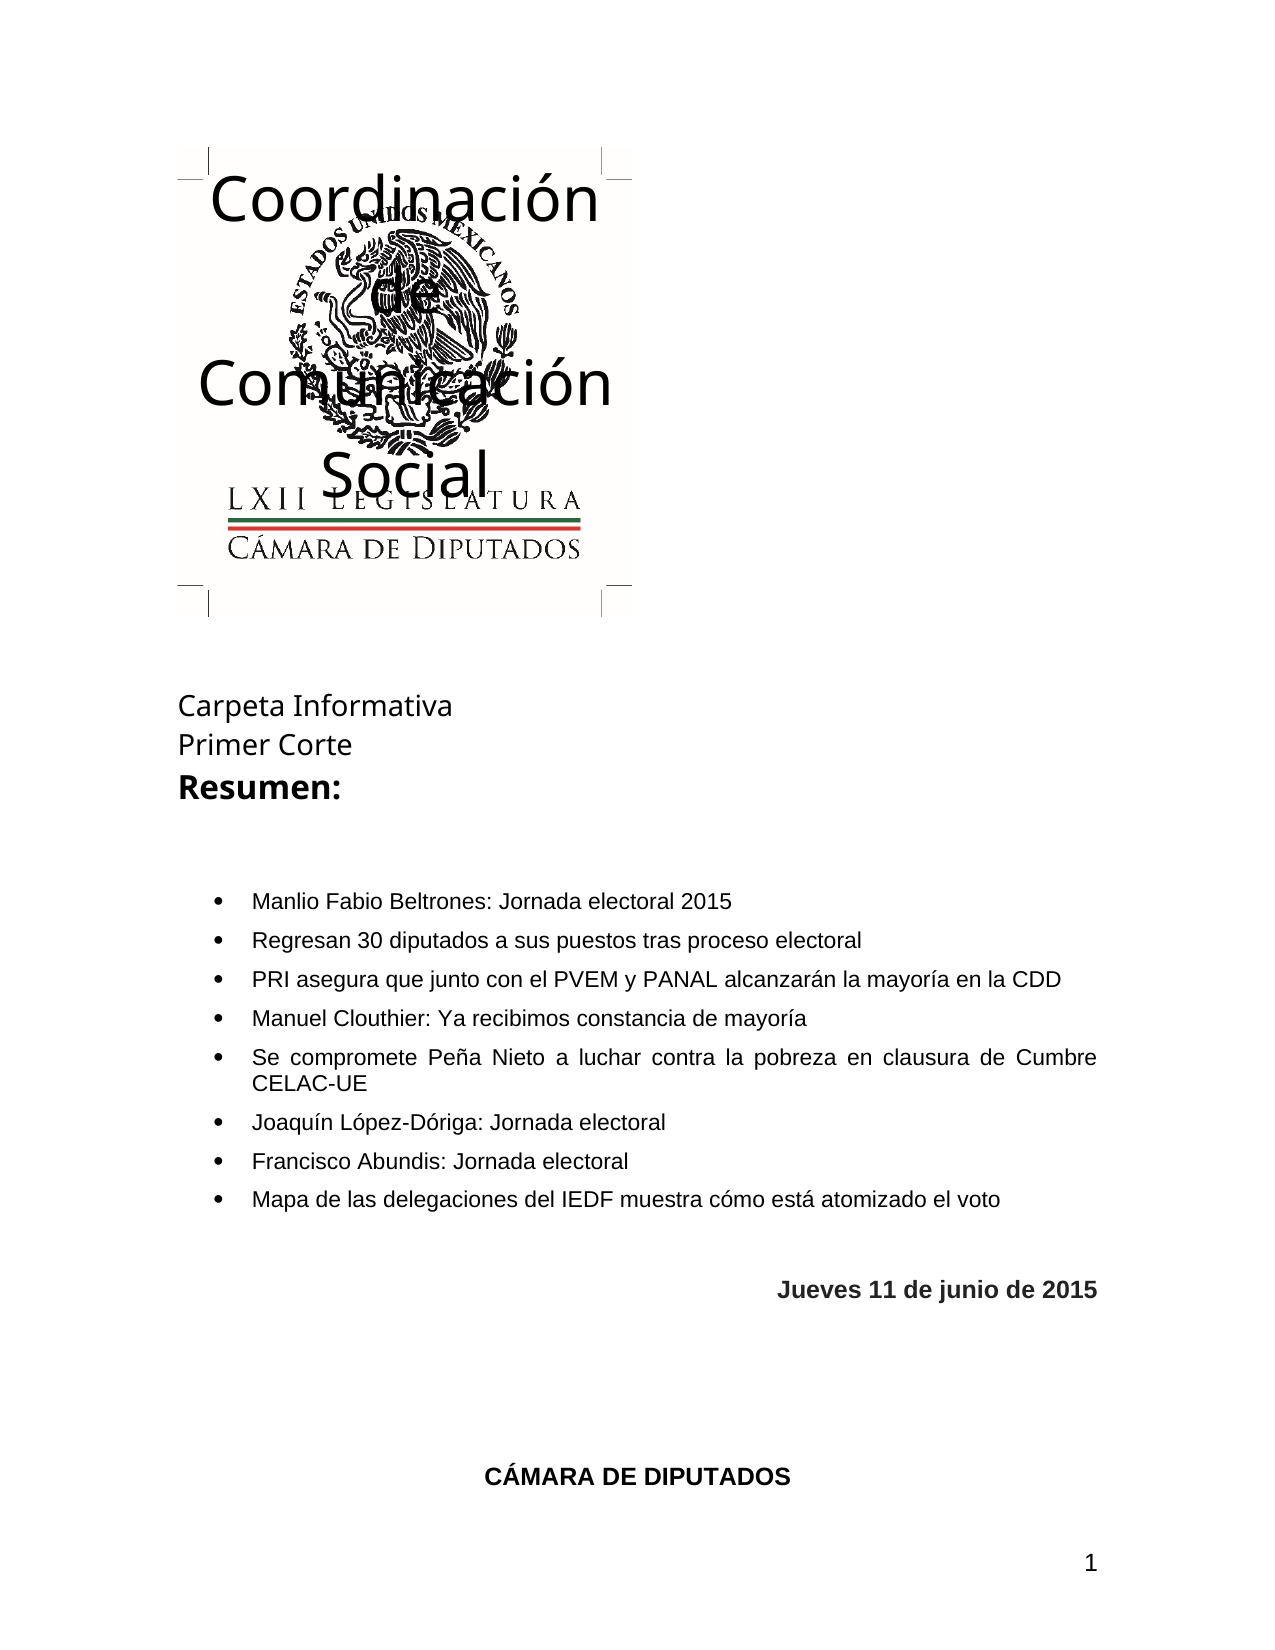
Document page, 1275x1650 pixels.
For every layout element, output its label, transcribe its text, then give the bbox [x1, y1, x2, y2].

text CÁMARA DE DIPUTADOS [177, 1461, 1098, 1490]
text Primer Corte [177, 724, 1098, 764]
list Mapa de las delegaciones del IEDF muestra cómo está atomizado el voto [214, 1186, 1098, 1213]
list Manuel Clouthier: Ya recibimos constancia de mayoría [214, 1005, 1098, 1031]
picture [177, 147, 632, 617]
list Manlio Fabio Beltrones: Jornada electoral 2015 [214, 888, 1098, 914]
text Carpeta Informativa [177, 685, 1098, 724]
list PRI asegura que junto con el PVEM y PANAL alcanzarán la mayoría en la CDD [214, 966, 1098, 992]
text Resumen: [177, 764, 1098, 809]
list Se compromete Peña Nieto a luchar contra la pobreza en clausura de Cumbre CELAC-UE [214, 1043, 1098, 1096]
list Regresan 30 diputados a sus puestos tras proceso electoral [214, 927, 1098, 953]
list Francisco Abundis: Jornada electoral [214, 1148, 1098, 1174]
list Joaquín López-Dóriga: Jornada electoral [214, 1109, 1098, 1135]
text Jueves 11 de junio de 2015 [177, 1274, 1098, 1303]
